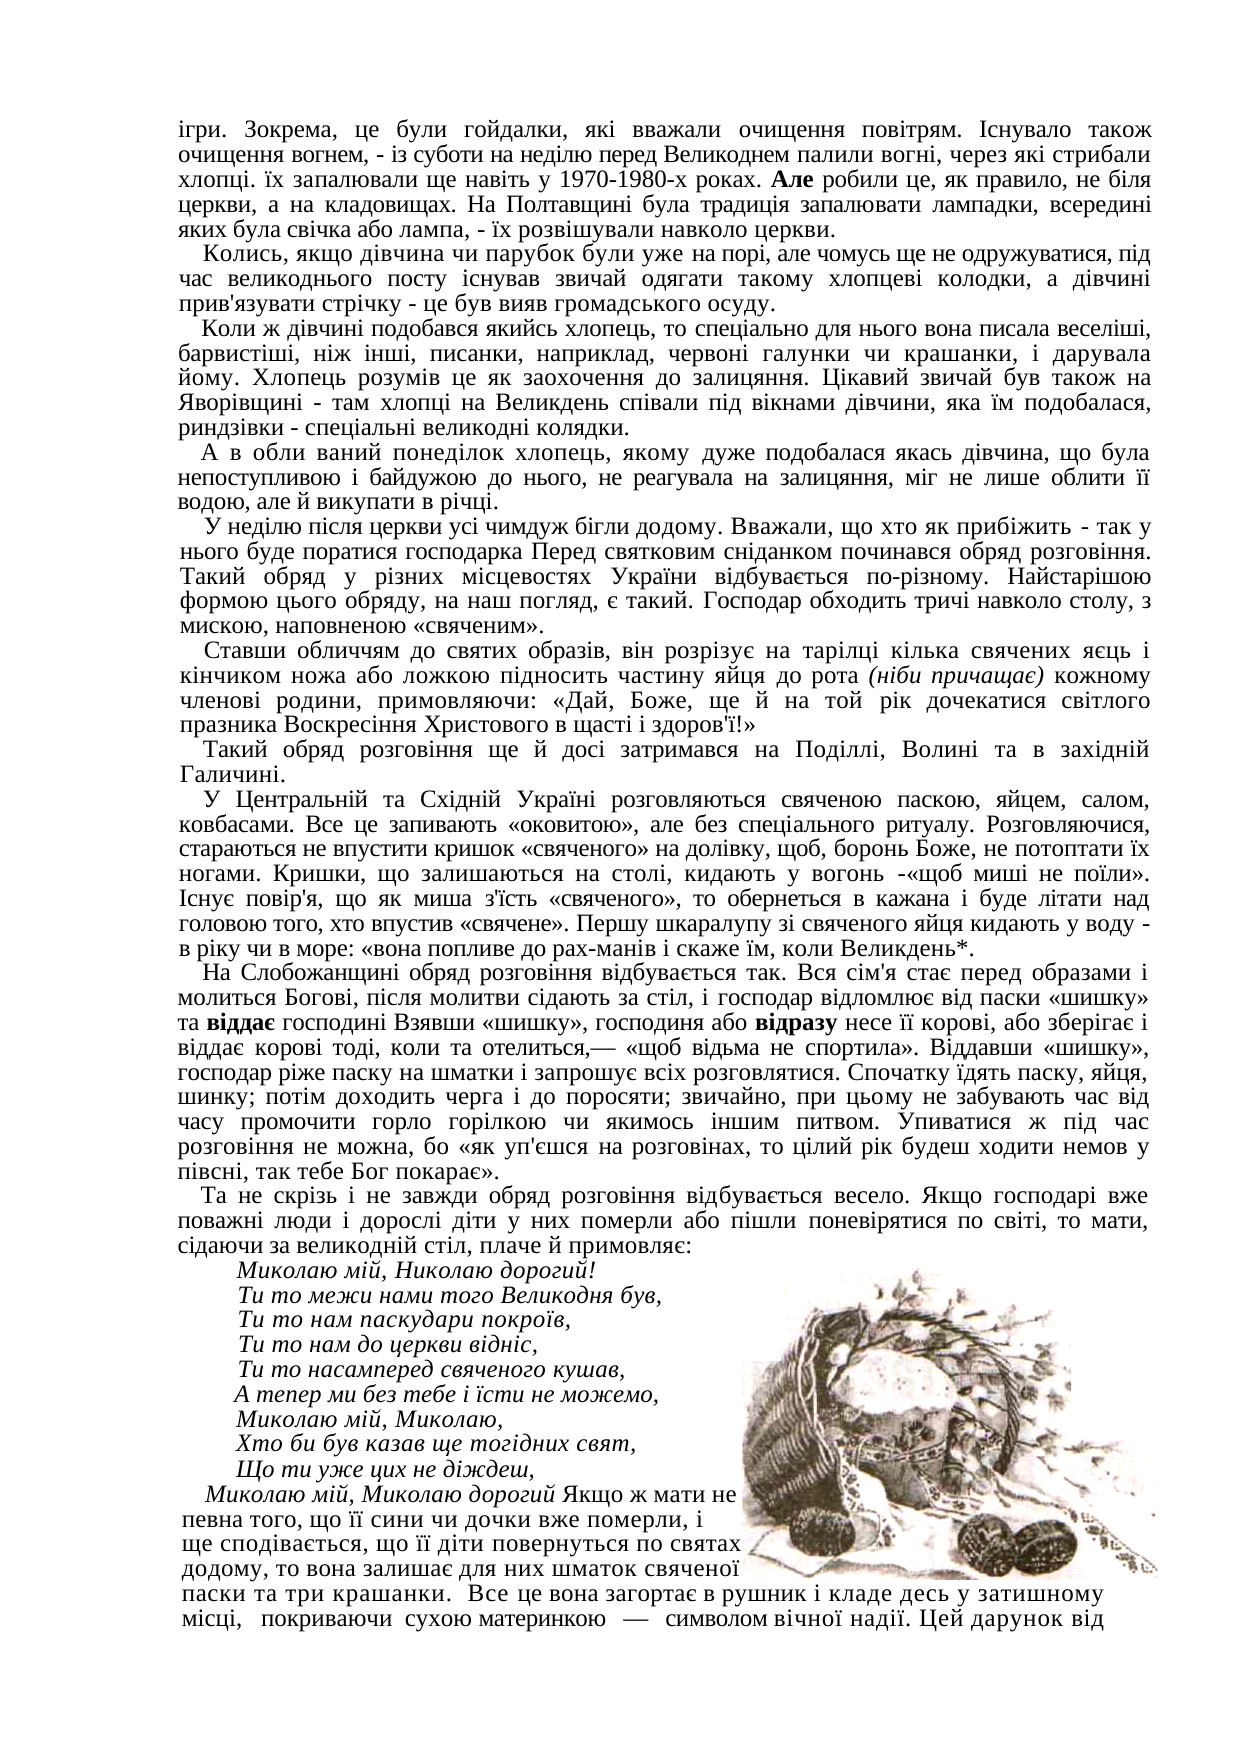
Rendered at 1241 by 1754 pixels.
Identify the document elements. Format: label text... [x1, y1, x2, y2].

text Миколаю мій, Миколаю, [236, 1407, 742, 1432]
text Ти то насамперед свяченого кушав, [237, 1358, 742, 1382]
text Такий обряд розговіння ще й досі затримався на Поділлі, Волині та в західній Галичині. [179, 738, 1150, 787]
text ігри. Зокрема, це були гойдалки, які вважали очищення повітрям. Існувало також очищення вогнем, - із суботи на неділю перед Великоднем палили вогні, через які стрибали хлопці. їх запалювали ще навіть у 1970-1980-х роках. Але робили це, як правило, не біля церкви, а на кладовищах. На Полтавщині була традиція запалювати лампадки, всередині яких була свічка або лампа, - їх розвішували навколо церкви. [178, 118, 1152, 242]
text А тепер ми без тебе і їсти не можемо, [234, 1382, 742, 1407]
text Ти то нам до церкви відніс, [238, 1333, 742, 1358]
text А в обли ваний понеділок хлопець, якому дуже подобалася якась дівчина, що була непоступливою і байдужою до нього, не реагувала на залицяння, міг не лише облити її водою, але й викупати в річці. [177, 440, 1150, 515]
text На Слобожанщині обряд розговіння відбувається так. Вся сім'я стає перед образами і молиться Богові, після молитви сідають за стіл, і господар відломлює від паски «шишку» та віддає господині Взявши «шишку», господиня або відразу несе її корові, або зберігає і віддає корові тоді, коли та отелиться,— «щоб відьма не спортила». Віддавши «шишку», господар ріже паску на шматки і запрошує всіх розговлятися. Спочатку їдять паску, яйця, шинку; потім доходить черга і до поросяти; звичайно, при цьому не забувають час від часу промочити горло горілкою чи якимось іншим питвом. Упиватися ж під час розговіння не можна, бо «як уп'єшся на розговінах, то цілий рік будеш ходити немов у півсні, так тебе Бог покарає». [177, 961, 1149, 1184]
text Ти то межи нами того Великодня був, [237, 1283, 742, 1308]
text Ставши обличчям до святих образів, він розрізує на тарілці кілька свячених яєць і кінчиком ножа або ложкою підносить частину яйця до рота (ніби причащає) кожному членові родини, примовляючи: «Дай, Боже, ще й на той рік дочекатися світлого празника Воскресіння Христового в щасті і здоров'ї!» [179, 639, 1151, 738]
text Хто би був казав ще тогідних свят, [236, 1432, 742, 1457]
text Що ти уже цих не діждеш, [236, 1458, 742, 1482]
text У Центральній та Східній Україні розговляються свяченою паскою, яйцем, салом, ковбасами. Все це запивають «оковитою», але без спеціального ритуалу. Розговляючися, стараються не впустити кришок «свяченого» на долівку, щоб, боронь Боже, не потоптати їх ногами. Кришки, що залишаються на столі, кидають у вогонь -«щоб миші не поїли». Існує повір'я, що як миша з'їсть «свяченого», то обернеться в кажана і буде літати над головою того, хто впустив «свячене». Першу шкаралупу зі свяченого яйця кидають у воду - в ріку чи в море: «вона попливе до рах-манів і скаже їм, коли Великдень*. [179, 787, 1150, 961]
text У неділю після церкви усі чимдуж бігли додому. Вважали, що хто як прибіжить - так у нього буде поратися господарка Перед святковим сніданком починався обряд розговіння. Такий обряд у різних місцевостях України відбувається по-різному. Найстарішою формою цього обряду, на наш погляд, є такий. Господар обходить тричі навколо столу, з мискою, наповненою «свяченим». [179, 515, 1152, 639]
text Ти то нам паскудари покроїв, [237, 1308, 742, 1333]
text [182, 1482, 1152, 1631]
text Коли ж дівчині подобався якийсь хлопець, то спеціально для нього вона писала веселіші, барвистіші, ніж інші, писанки, наприклад, червоні галунки чи крашанки, і дарувала йому. Хлопець розумів це як заохочення до залицяння. Цікавий звичай був також на Яворівщині - там хлопці на Великдень співали під вікнами дівчини, яка їм подобалася, риндзівки - спеціальні великодні колядки. [178, 316, 1152, 440]
text Колись, якщо дівчина чи парубок були уже на порі, але чомусь ще не одружуватися, під час великоднього посту існував звичай одягати такому хлопцеві колодки, а дівчині прив'язувати стрічку - це був вияв громадського осуду. [179, 242, 1151, 316]
text Та не скрізь і не завжди обряд розговіння відбувається весело. Якщо господарі вже поважні люди і дорослі діти у них померли або пішли поневірятися по світі, то мати, сідаючи за великодній стіл, плаче й примовляє: [177, 1184, 1149, 1258]
text Миколаю мій, Николаю дорогий! [236, 1258, 1152, 1283]
